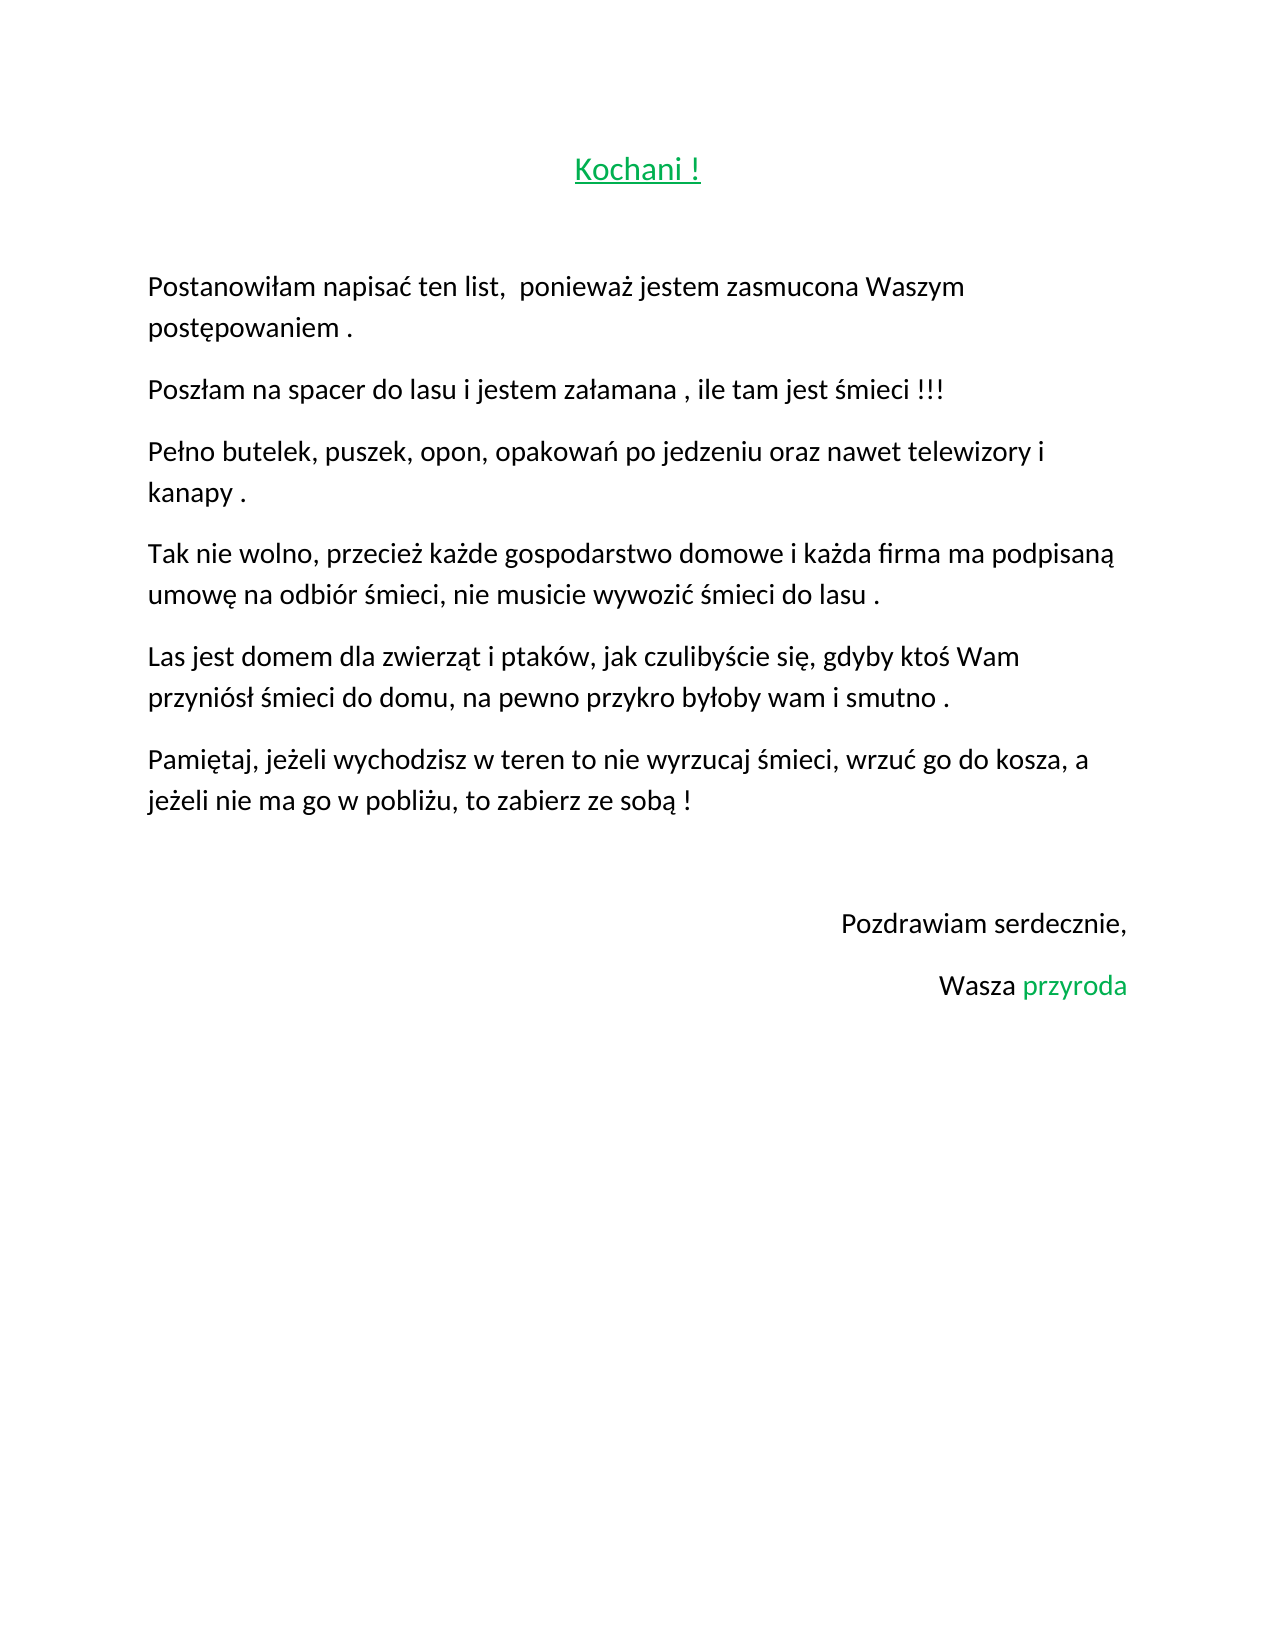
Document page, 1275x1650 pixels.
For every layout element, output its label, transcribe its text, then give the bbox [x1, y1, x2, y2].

text Pamiętaj, jeżeli wychodzisz w teren to nie wyrzucaj śmieci, wrzuć go do kosza, a jeżeli nie ma go w pobliżu, to zabierz ze sobą ! [148, 741, 1127, 817]
text Poszłam na spacer do lasu i jestem załamana , ile tam jest śmieci !!! [148, 371, 1127, 407]
text Postanowiłam napisać ten list, ponieważ jestem zasmucona Waszym postępowaniem . [148, 268, 1127, 345]
text Las jest domem dla zwierząt i ptaków, jak czulibyście się, gdyby ktoś Wam przyniósł śmieci do domu, na pewno przykro byłoby wam i smutno . [148, 638, 1127, 715]
text Kochani ! [148, 148, 1127, 188]
text Wasza przyroda [148, 967, 1127, 1003]
text Tak nie wolno, przecież każde gospodarstwo domowe i każda firma ma podpisaną umowę na odbiór śmieci, nie musicie wywozić śmieci do lasu . [148, 535, 1127, 612]
text Pełno butelek, puszek, opon, opakowań po jedzeniu oraz nawet telewizory i kanapy . [148, 433, 1127, 509]
text Pozdrawiam serdecznie, [148, 905, 1127, 941]
